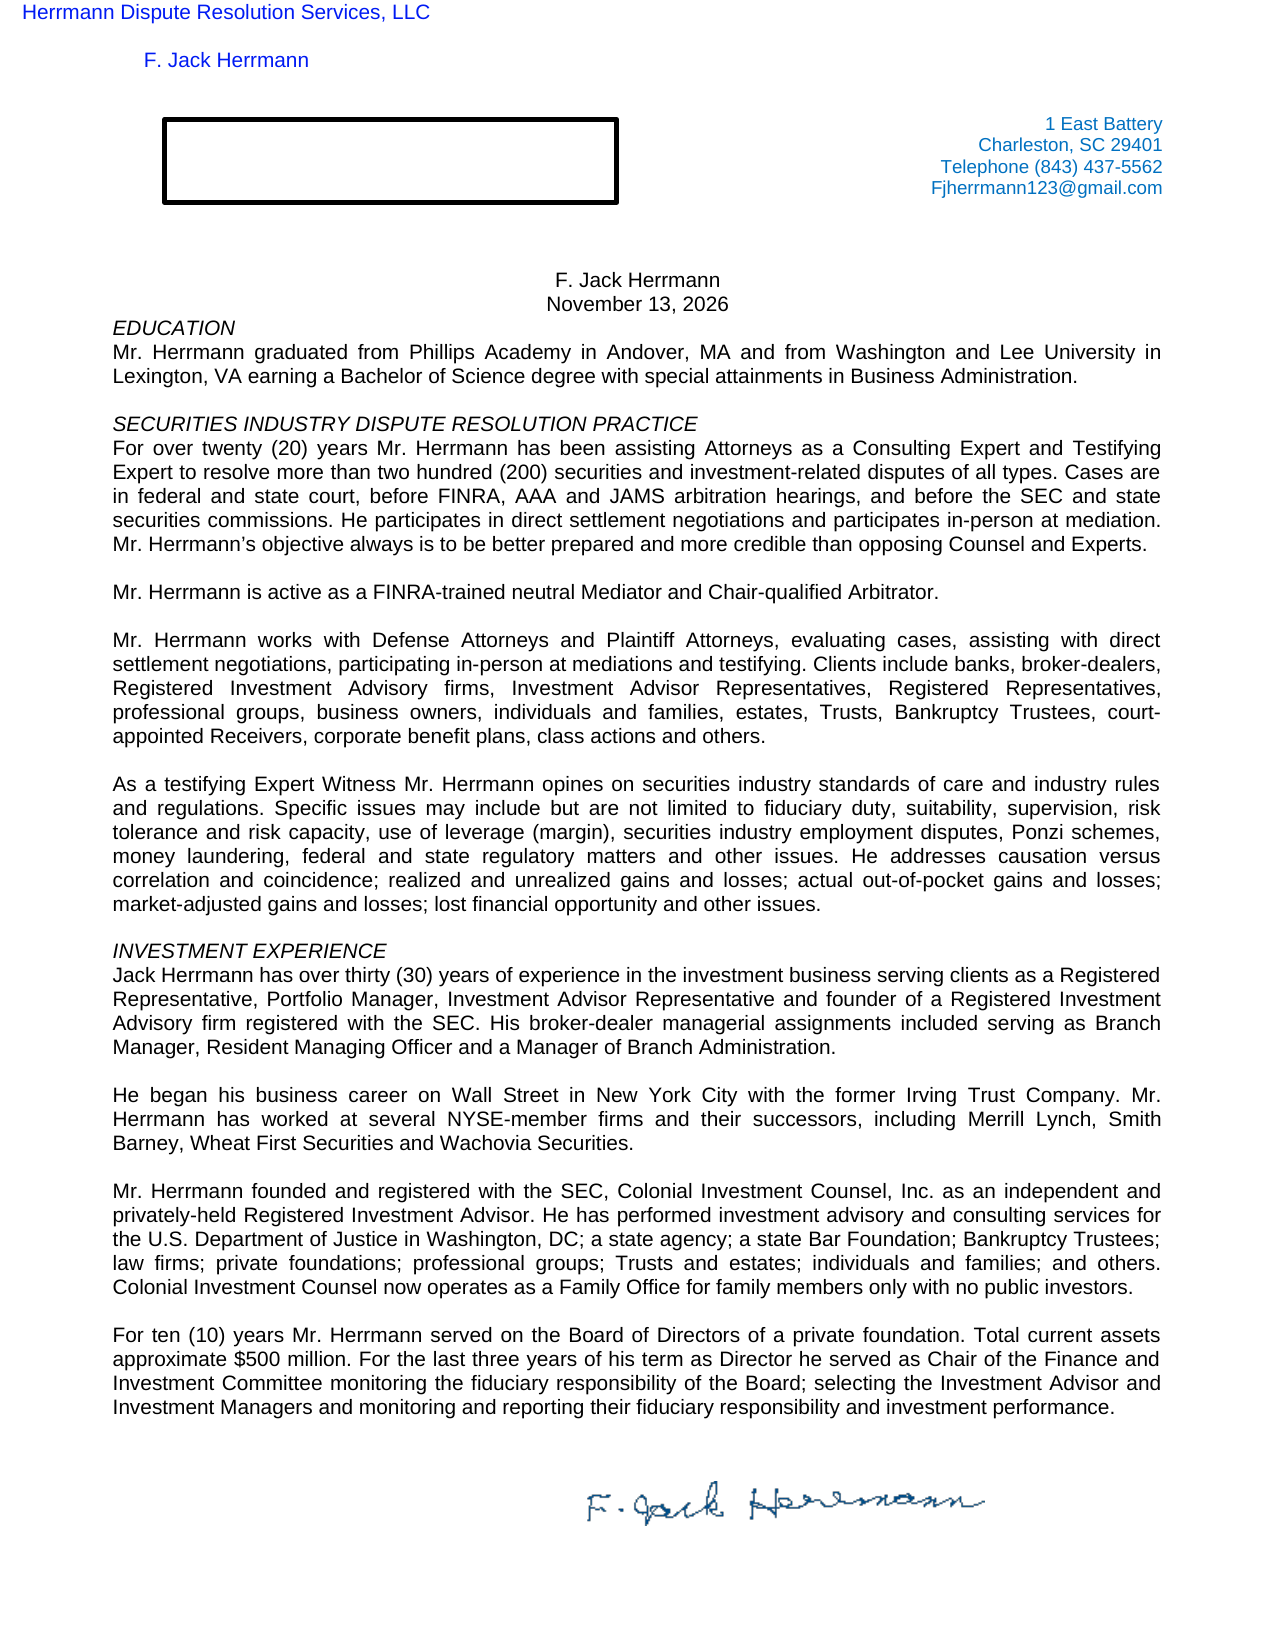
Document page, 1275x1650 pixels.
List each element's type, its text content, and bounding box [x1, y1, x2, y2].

text Mr. Herrmann is active as a FINRA-trained neutral Mediator and Chair-qualified Arbitrator. [112, 580, 1162, 604]
subtitle EDUCATION [112, 316, 1162, 340]
text SECURITIES INDUSTRY DISPUTE RESOLUTION PRACTICE [112, 412, 1162, 436]
text October 17, 2023 [112, 292, 1162, 316]
text As a testifying Expert Witness Mr. Herrmann opines on securities industry standards of care and industry rules and regulations. Specific issues may include but are not limited to fiduciary duty, suitability, supervision, risk tolerance and risk capacity, use of leverage (margin), securities industry employment disputes, Ponzi schemes, money laundering, federal and state regulatory matters and other issues. He addresses causation versus correlation and coincidence; realized and unrealized gains and losses; actual out-of-pocket gains and losses; market-adjusted gains and losses; lost financial opportunity and other issues. [112, 772, 1162, 915]
text F. Jack Herrmann [112, 268, 1162, 292]
text Jack Herrmann has over thirty (30) years of experience in the investment business serving clients as a Registered Representative, Portfolio Manager, Investment Advisor Representative and founder of a Registered Investment Advisory firm registered with the SEC. His broker-dealer managerial assignments included serving as Branch Manager, Resident Managing Officer and a Manager of Branch Administration. [112, 963, 1162, 1059]
text He began his business career on Wall Street in New York City with the former Irving Trust Company. Mr. Herrmann has worked at several NYSE-member firms and their successors, including Merrill Lynch, Smith Barney, Wheat First Securities and Wachovia Securities. [112, 1083, 1162, 1155]
text For over twenty (20) years Mr. Herrmann has been assisting Attorneys as a Consulting Expert and Testifying Expert to resolve more than two hundred (200) securities and investment-related disputes of all types. Cases are in federal and state court, before FINRA, AAA and JAMS arbitration hearings, and before the SEC and state securities commissions. He participates in direct settlement negotiations and participates in-person at mediation. Mr. Herrmann’s objective always is to be better prepared and more credible than opposing Counsel and Experts. [112, 436, 1162, 556]
text Mr. Herrmann graduated from Phillips Academy in Andover, MA and from Washington and Lee University in Lexington, VA earning a Bachelor of Science degree with special attainments in Business Administration. [112, 340, 1162, 388]
picture [586, 1481, 985, 1526]
text For ten (10) years Mr. Herrmann served on the Board of Directors of a private foundation. Total current assets approximate $500 million. For the last three years of his term as Director he served as Chair of the Finance and Investment Committee monitoring the fiduciary responsibility of the Board; selecting the Investment Advisor and Investment Managers and monitoring and reporting their fiduciary responsibility and investment performance. [112, 1323, 1162, 1418]
text Mr. Herrmann works with Defense Attorneys and Plaintiff Attorneys, evaluating cases, assisting with direct settlement negotiations, participating in-person at mediations and testifying. Clients include banks, broker-dealers, Registered Investment Advisory firms, Investment Advisor Representatives, Registered Representatives, professional groups, business owners, individuals and families, estates, Trusts, Bankruptcy Trustees, court-appointed Receivers, corporate benefit plans, class actions and others. [112, 628, 1162, 747]
text INVESTMENT EXPERIENCE [112, 939, 1162, 963]
text Mr. Herrmann founded and registered with the SEC, Colonial Investment Counsel, Inc. as an independent and privately-held Registered Investment Advisor. He has performed investment advisory and consulting services for the U.S. Department of Justice in Washington, DC; a state agency; a state Bar Foundation; Bankruptcy Trustees; law firms; private foundations; professional groups; Trusts and estates; individuals and families; and others. Colonial Investment Counsel now operates as a Family Office for family members only with no public investors. [112, 1179, 1162, 1299]
